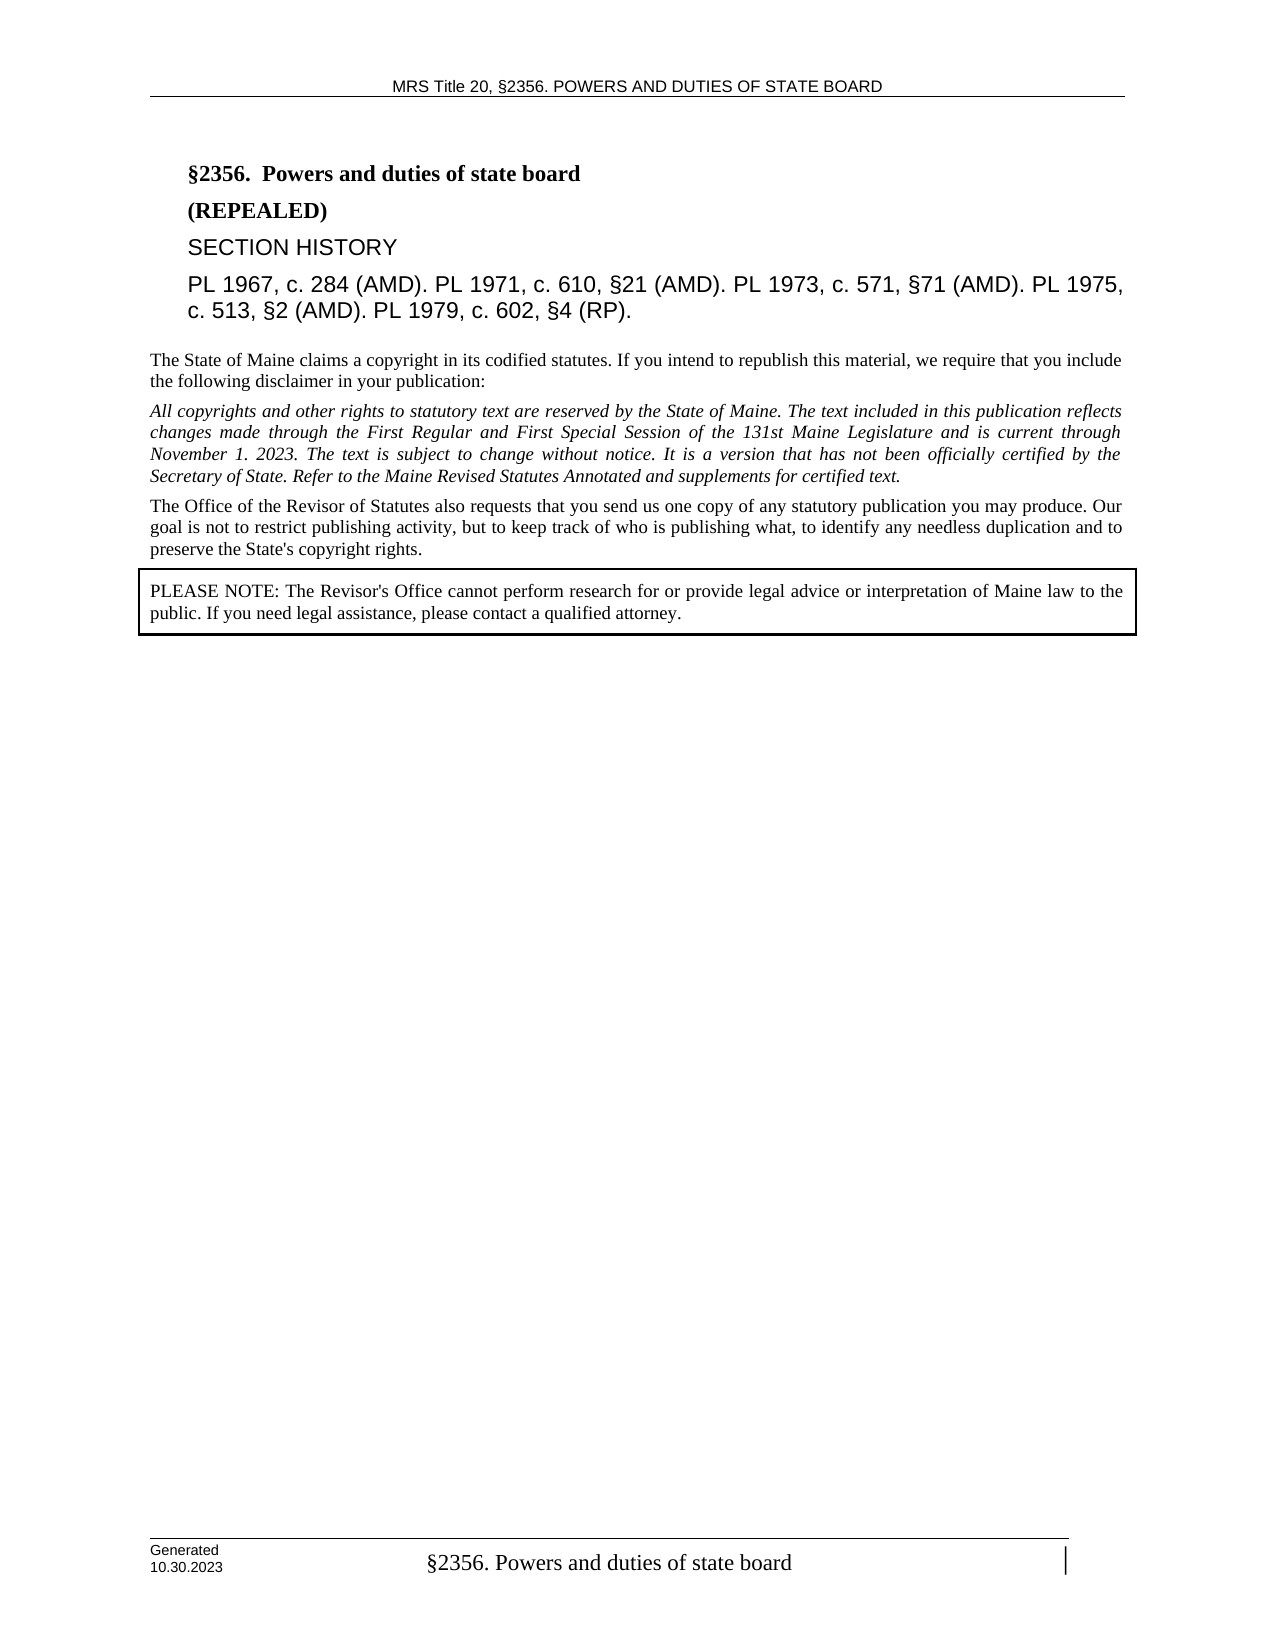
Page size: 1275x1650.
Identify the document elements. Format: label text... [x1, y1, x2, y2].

text The State of Maine claims a copyright in its codified statutes. If you intend to republish this material, we require that you include the following disclaimer in your publication: [150, 348, 1125, 392]
text PLEASE NOTE: The Revisor's Office cannot perform research for or provide legal advice or interpretation of Maine law to the public. If you need legal assistance, please contact a qualified attorney. [140, 570, 1135, 633]
text (REPEALED) [187, 197, 1125, 223]
text The Office of the Revisor of Statutes also requests that you send us one copy of any statutory publication you may produce. Our goal is not to restrict publishing activity, but to keep track of who is publishing what, to identify any needless duplication and to preserve the State's copyright rights. [150, 494, 1125, 559]
text SECTION HISTORY [187, 234, 1125, 260]
text §2356. Powers and duties of state board [187, 160, 1125, 187]
text All copyrights and other rights to statutory text are reserved by the State of Maine. The text included in this publication reflects changes made through the First Regular and First Special Session of the 131st Maine Legislature and is current through November 1. 2023 . The text is subject to change without notice. It is a version that has not been officially certified by the Secretary of State. Refer to the Maine Revised Statutes Annotated and supplements for certified text. [150, 400, 1125, 486]
text PL 1967, c. 284 (AMD). PL 1971, c. 610, §21 (AMD). PL 1973, c. 571, §71 (AMD). PL 1975, c. 513, §2 (AMD). PL 1979, c. 602, §4 (RP). [187, 271, 1125, 323]
